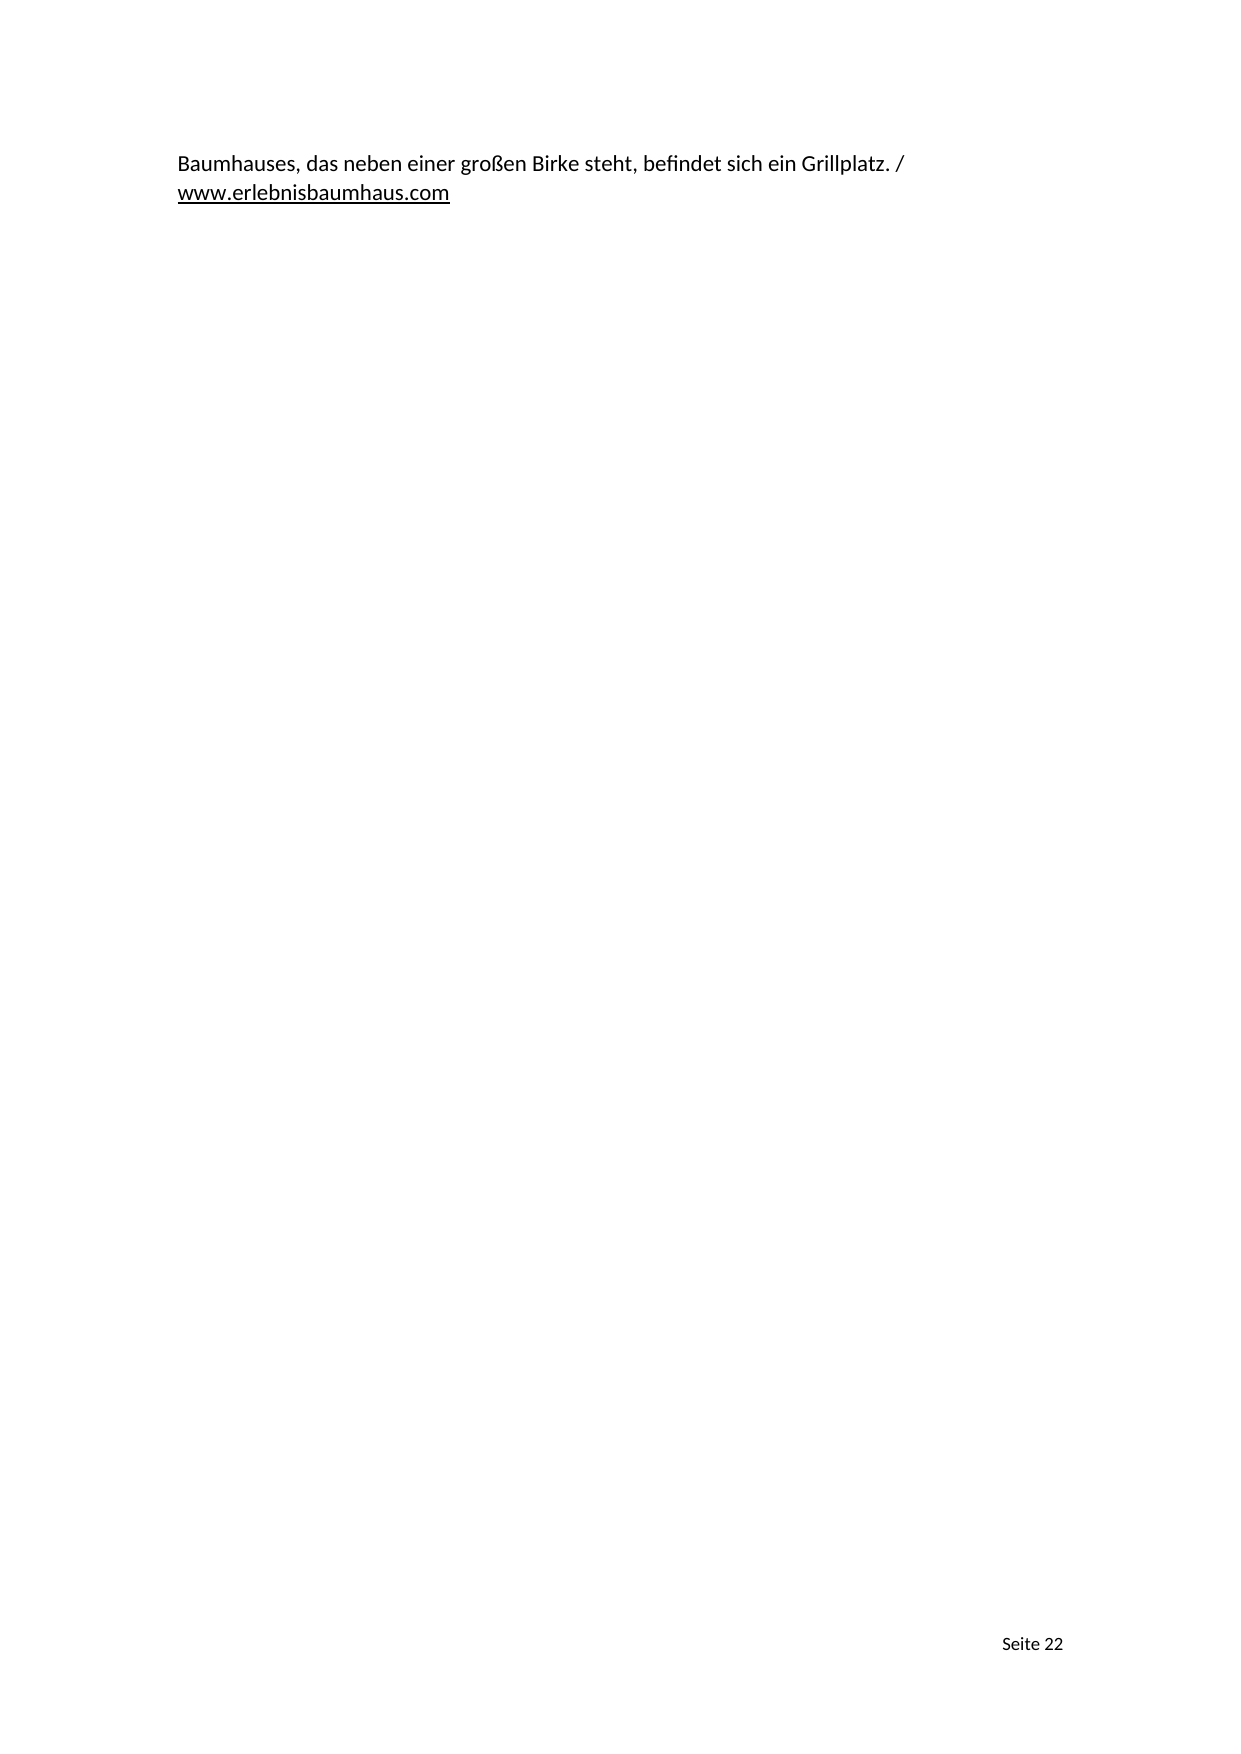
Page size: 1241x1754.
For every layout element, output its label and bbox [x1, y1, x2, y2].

text [177, 148, 1063, 206]
